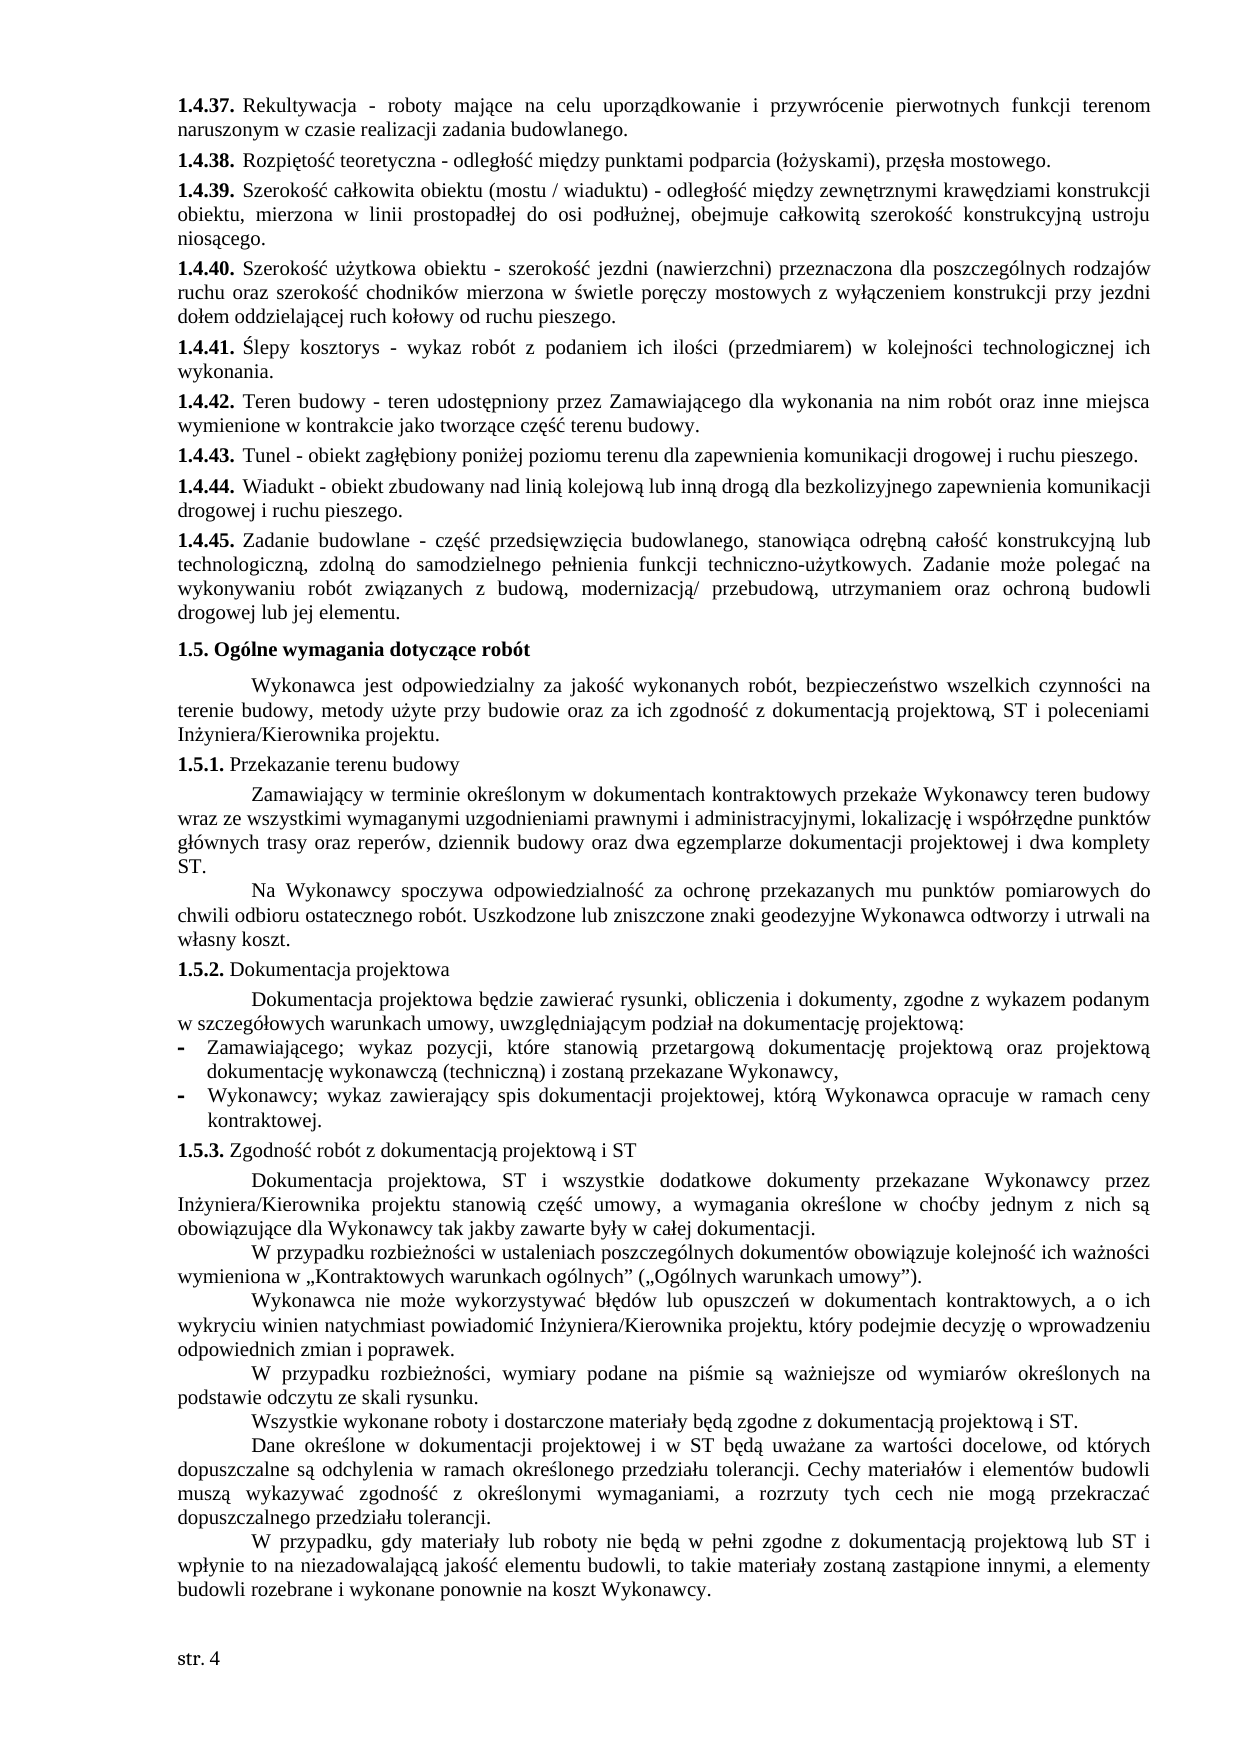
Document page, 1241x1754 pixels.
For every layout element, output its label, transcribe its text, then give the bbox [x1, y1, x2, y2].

subtitle 1.5.3. Zgodność robót z dokumentacją projektową i ST [177, 1138, 1152, 1162]
subtitle 1.5.1. Przekazanie terenu budowy [177, 752, 1152, 776]
text 1.4.41. Ślepy kosztorys - wykaz robót z podaniem ich ilości (przedmiarem) w kolejności technologicznej ich wykonania. [177, 335, 1152, 383]
text Wszystkie wykonane roboty i dostarczone materiały będą zgodne z dokumentacją projektową i ST. [177, 1409, 1152, 1433]
list Zamawiającego; wykaz pozycji, które stanowią przetargową dokumentację projektową oraz projektową dokumentację wykonawczą (techniczną) i zostaną przekazane Wykonawcy, [177, 1035, 1152, 1083]
text Na Wykonawcy spoczywa odpowiedzialność za ochronę przekazanych mu punktów pomiarowych do chwili odbioru ostatecznego robót. Uszkodzone lub zniszczone znaki geodezyjne Wykonawca odtworzy i utrwali na własny koszt. [177, 878, 1152, 951]
subtitle 1.5. Ogólne wymagania dotyczące robót [177, 637, 1152, 661]
text W przypadku rozbieżności, wymiary podane na piśmie są ważniejsze od wymiarów określonych na podstawie odczytu ze skali rysunku. [177, 1361, 1152, 1409]
text 1.4.39. Szerokość całkowita obiektu (mostu / wiaduktu) - odległość między zewnętrznymi krawędziami konstrukcji obiektu, mierzona w linii prostopadłej do osi podłużnej, obejmuje całkowitą szerokość konstrukcyjną ustroju niosącego. [177, 178, 1152, 250]
text 1.4.45. Zadanie budowlane - część przedsięwzięcia budowlanego, stanowiąca odrębną całość konstrukcyjną lub technologiczną, zdolną do samodzielnego pełnienia funkcji techniczno-użytkowych. Zadanie może polegać na wykonywaniu robót związanych z budową, modernizacją/ przebudową, utrzymaniem oraz ochroną budowli drogowej lub jej elementu. [177, 528, 1152, 624]
subtitle 1.5.2. Dokumentacja projektowa [177, 957, 1152, 981]
text Dane określone w dokumentacji projektowej i w ST będą uważane za wartości docelowe, od których dopuszczalne są odchylenia w ramach określonego przedziału tolerancji. Cechy materiałów i elementów budowli muszą wykazywać zgodność z określonymi wymaganiami, a rozrzuty tych cech nie mogą przekraczać dopuszczalnego przedziału tolerancji. [177, 1433, 1152, 1529]
text 1.4.43. Tunel - obiekt zagłębiony poniżej poziomu terenu dla zapewnienia komunikacji drogowej i ruchu pieszego. [177, 443, 1152, 467]
text Wykonawca nie może wykorzystywać błędów lub opuszczeń w dokumentach kontraktowych, a o ich wykryciu winien natychmiast powiadomić Inżyniera/Kierownika projektu, który podejmie decyzję o wprowadzeniu odpowiednich zmian i poprawek. [177, 1288, 1152, 1361]
text Dokumentacja projektowa będzie zawierać rysunki, obliczenia i dokumenty, zgodne z wykazem podanym w szczegółowych warunkach umowy, uwzględniającym podział na dokumentację projektową: [177, 987, 1152, 1035]
text 1.4.40. Szerokość użytkowa obiektu - szerokość jezdni (nawierzchni) przeznaczona dla poszczególnych rodzajów ruchu oraz szerokość chodników mierzona w świetle poręczy mostowych z wyłączeniem konstrukcji przy jezdni dołem oddzielającej ruch kołowy od ruchu pieszego. [177, 256, 1152, 328]
text Zamawiający w terminie określonym w dokumentach kontraktowych przekaże Wykonawcy teren budowy wraz ze wszystkimi wymaganymi uzgodnieniami prawnymi i administracyjnymi, lokalizację i współrzędne punktów głównych trasy oraz reperów, dziennik budowy oraz dwa egzemplarze dokumentacji projektowej i dwa komplety ST. [177, 782, 1152, 878]
list Wykonawcy; wykaz zawierający spis dokumentacji projektowej, którą Wykonawca opracuje w ramach ceny kontraktowej. [177, 1083, 1152, 1132]
text 1.4.44. Wiadukt - obiekt zbudowany nad linią kolejową lub inną drogą dla bezkolizyjnego zapewnienia komunikacji drogowej i ruchu pieszego. [177, 474, 1152, 522]
text 1.4.38. Rozpiętość teoretyczna - odległość między punktami podparcia (łożyskami), przęsła mostowego. [177, 147, 1152, 172]
text 1.4.37. Rekultywacja - roboty mające na celu uporządkowanie i przywrócenie pierwotnych funkcji terenom naruszonym w czasie realizacji zadania budowlanego. [177, 93, 1152, 141]
text Dokumentacja projektowa, ST i wszystkie dodatkowe dokumenty przekazane Wykonawcy przez Inżyniera/Kierownika projektu stanowią część umowy, a wymagania określone w choćby jednym z nich są obowiązujące dla Wykonawcy tak jakby zawarte były w całej dokumentacji. [177, 1168, 1152, 1240]
text Wykonawca jest odpowiedzialny za jakość wykonanych robót, bezpieczeństwo wszelkich czynności na terenie budowy, metody użyte przy budowie oraz za ich zgodność z dokumentacją projektową, ST i poleceniami Inżyniera/Kierownika projektu. [177, 673, 1152, 746]
text W przypadku rozbieżności w ustaleniach poszczególnych dokumentów obowiązuje kolejność ich ważności wymieniona w „Kontraktowych warunkach ogólnych” („Ogólnych warunkach umowy”). [177, 1240, 1152, 1288]
text 1.4.42. Teren budowy - teren udostępniony przez Zamawiającego dla wykonania na nim robót oraz inne miejsca wymienione w kontrakcie jako tworzące część terenu budowy. [177, 389, 1152, 437]
text W przypadku, gdy materiały lub roboty nie będą w pełni zgodne z dokumentacją projektową lub ST i wpłynie to na niezadowalającą jakość elementu budowli, to takie materiały zostaną zastąpione innymi, a elementy budowli rozebrane i wykonane ponownie na koszt Wykonawcy. [177, 1529, 1152, 1601]
